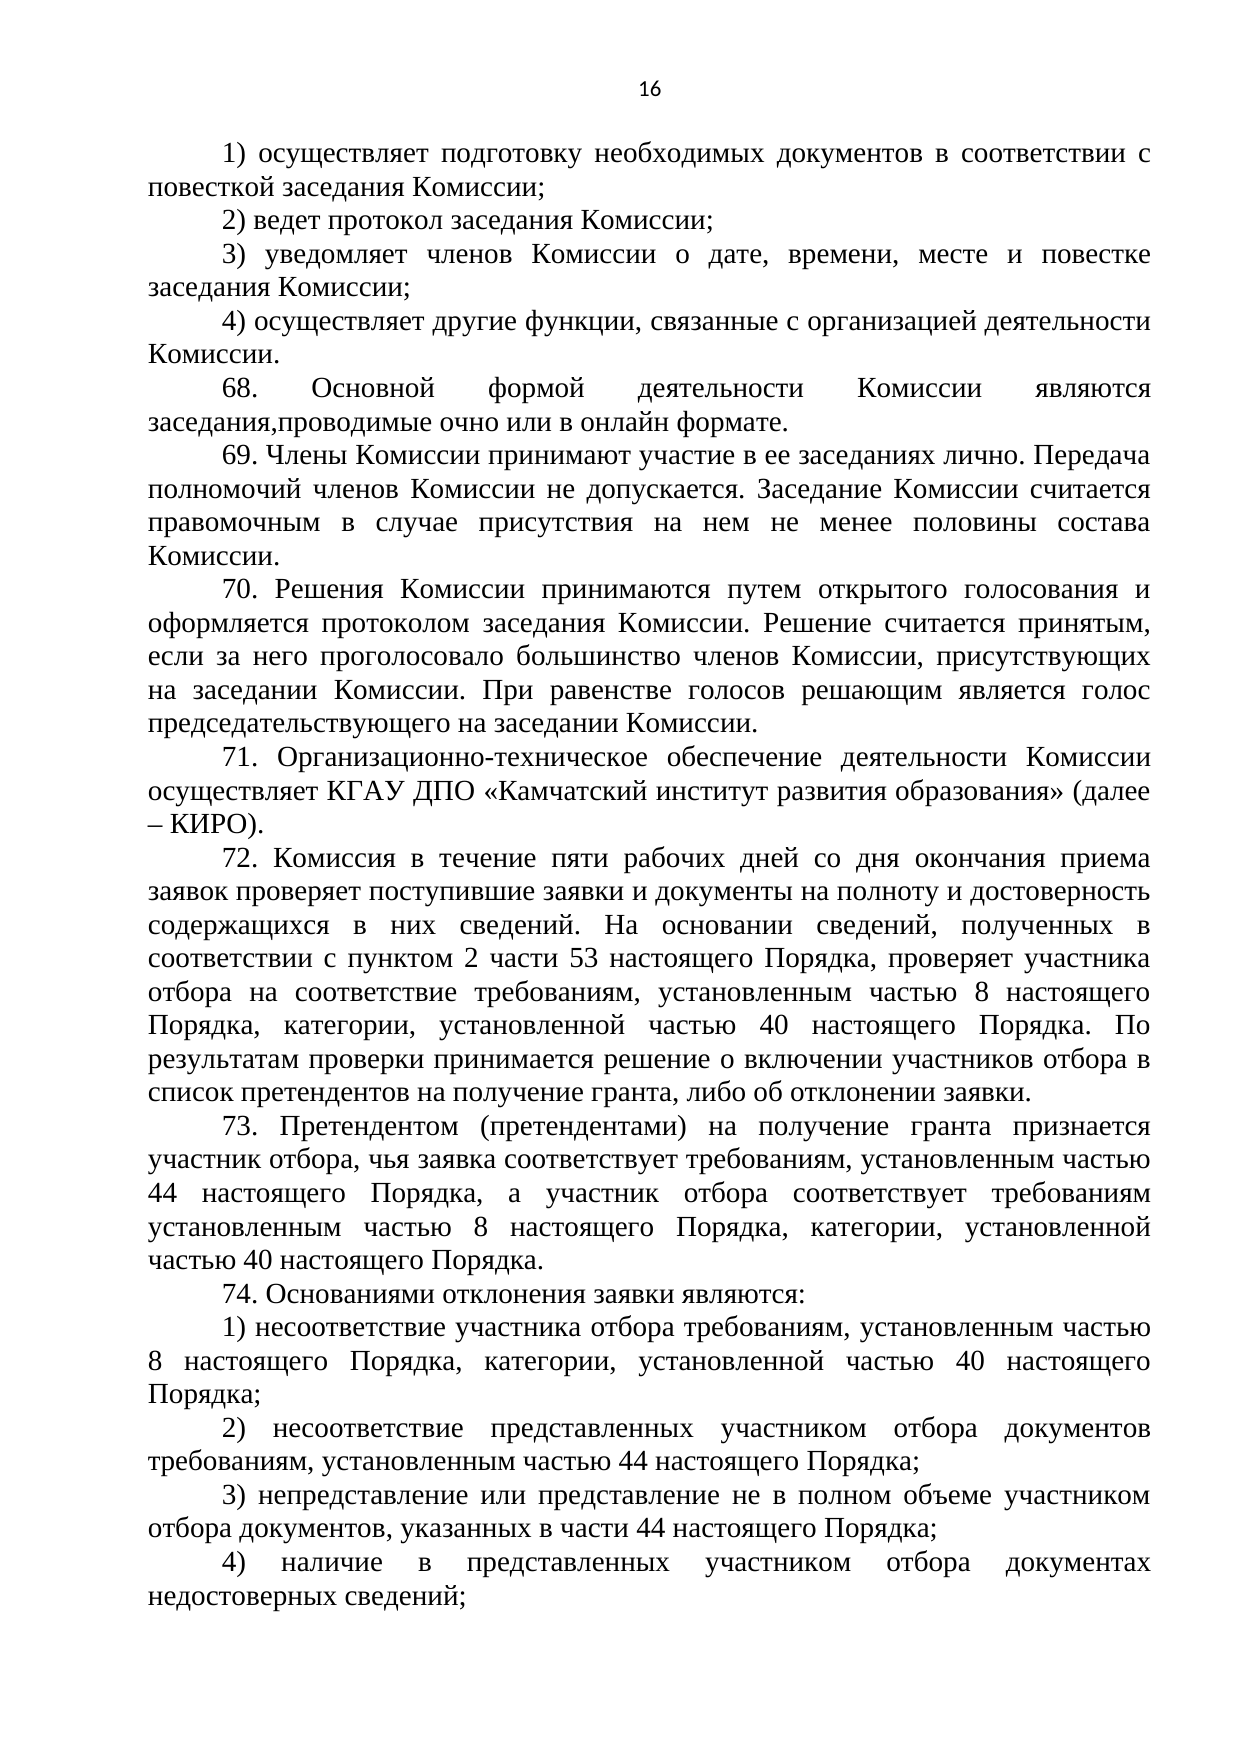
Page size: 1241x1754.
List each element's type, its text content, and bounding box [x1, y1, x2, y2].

text 70. Решения Комиссии принимаются путем открытого голосования и оформляется протоколом заседания Комиссии. Решение считается принятым, если за него проголосовало большинство членов Комиссии, присутствующих на заседании Комиссии. При равенстве голосов решающим является голос председательствующего на заседании Комиссии. [148, 571, 1152, 739]
text 2) несоответствие представленных участником отбора документов требованиям, установленным частью 44 настоящего Порядка; [148, 1410, 1152, 1477]
text 69. Члены Комиссии принимают участие в ее заседаниях лично. Передача полномочий членов Комиссии не допускается. Заседание Комиссии считается правомочным в случае присутствия на нем не менее половины состава Комиссии. [148, 437, 1152, 571]
text 74. Основаниями отклонения заявки являются: [148, 1276, 1152, 1309]
text 71. Организационно-техническое обеспечение деятельности Комиссии осуществляет КГАУ ДПО «Камчатский институт развития образования» (далее – КИРО). [148, 739, 1152, 840]
text 68. Основной формой деятельности Комиссии являются заседания,проводимые очно или в онлайн формате. [148, 370, 1152, 437]
text 72. Комиссия в течение пяти рабочих дней со дня окончания приема заявок проверяет поступившие заявки и документы на полноту и достоверность содержащихся в них сведений. На основании сведений, полученных в соответствии с пунктом 2 части 53 настоящего Порядка, проверяет участника отбора на соответствие требованиям, установленным частью 8 настоящего Порядка, категории, установленной частью 40 настоящего Порядка. По результатам проверки принимается решение о включении участников отбора в список претендентов на получение гранта, либо об отклонении заявки. [148, 840, 1152, 1108]
text 1) осуществляет подготовку необходимых документов в соответствии с повесткой заседания Комиссии; [148, 135, 1152, 202]
text 3) непредставление или представление не в полном объеме участником отбора документов, указанных в части 44 настоящего Порядка; [148, 1477, 1152, 1544]
text 3) уведомляет членов Комиссии о дате, времени, месте и повестке заседания Комиссии; [148, 236, 1152, 303]
text 1) несоответствие участника отбора требованиям, установленным частью 8 настоящего Порядка, категории, установленной частью 40 настоящего Порядка; [148, 1309, 1152, 1410]
text 73. Претендентом (претендентами) на получение гранта признается участник отбора, чья заявка соответствует требованиям, установленным частью 44 настоящего Порядка, а участник отбора соответствует требованиям установленным частью 8 настоящего Порядка, категории, установленной частью 40 настоящего Порядка. [148, 1108, 1152, 1276]
text 4) осуществляет другие функции, связанные с организацией деятельности Комиссии. [148, 303, 1152, 370]
text 2) ведет протокол заседания Комиссии; [148, 202, 1152, 236]
text 4) наличие в представленных участником отбора документах недостоверных сведений; [148, 1544, 1152, 1611]
